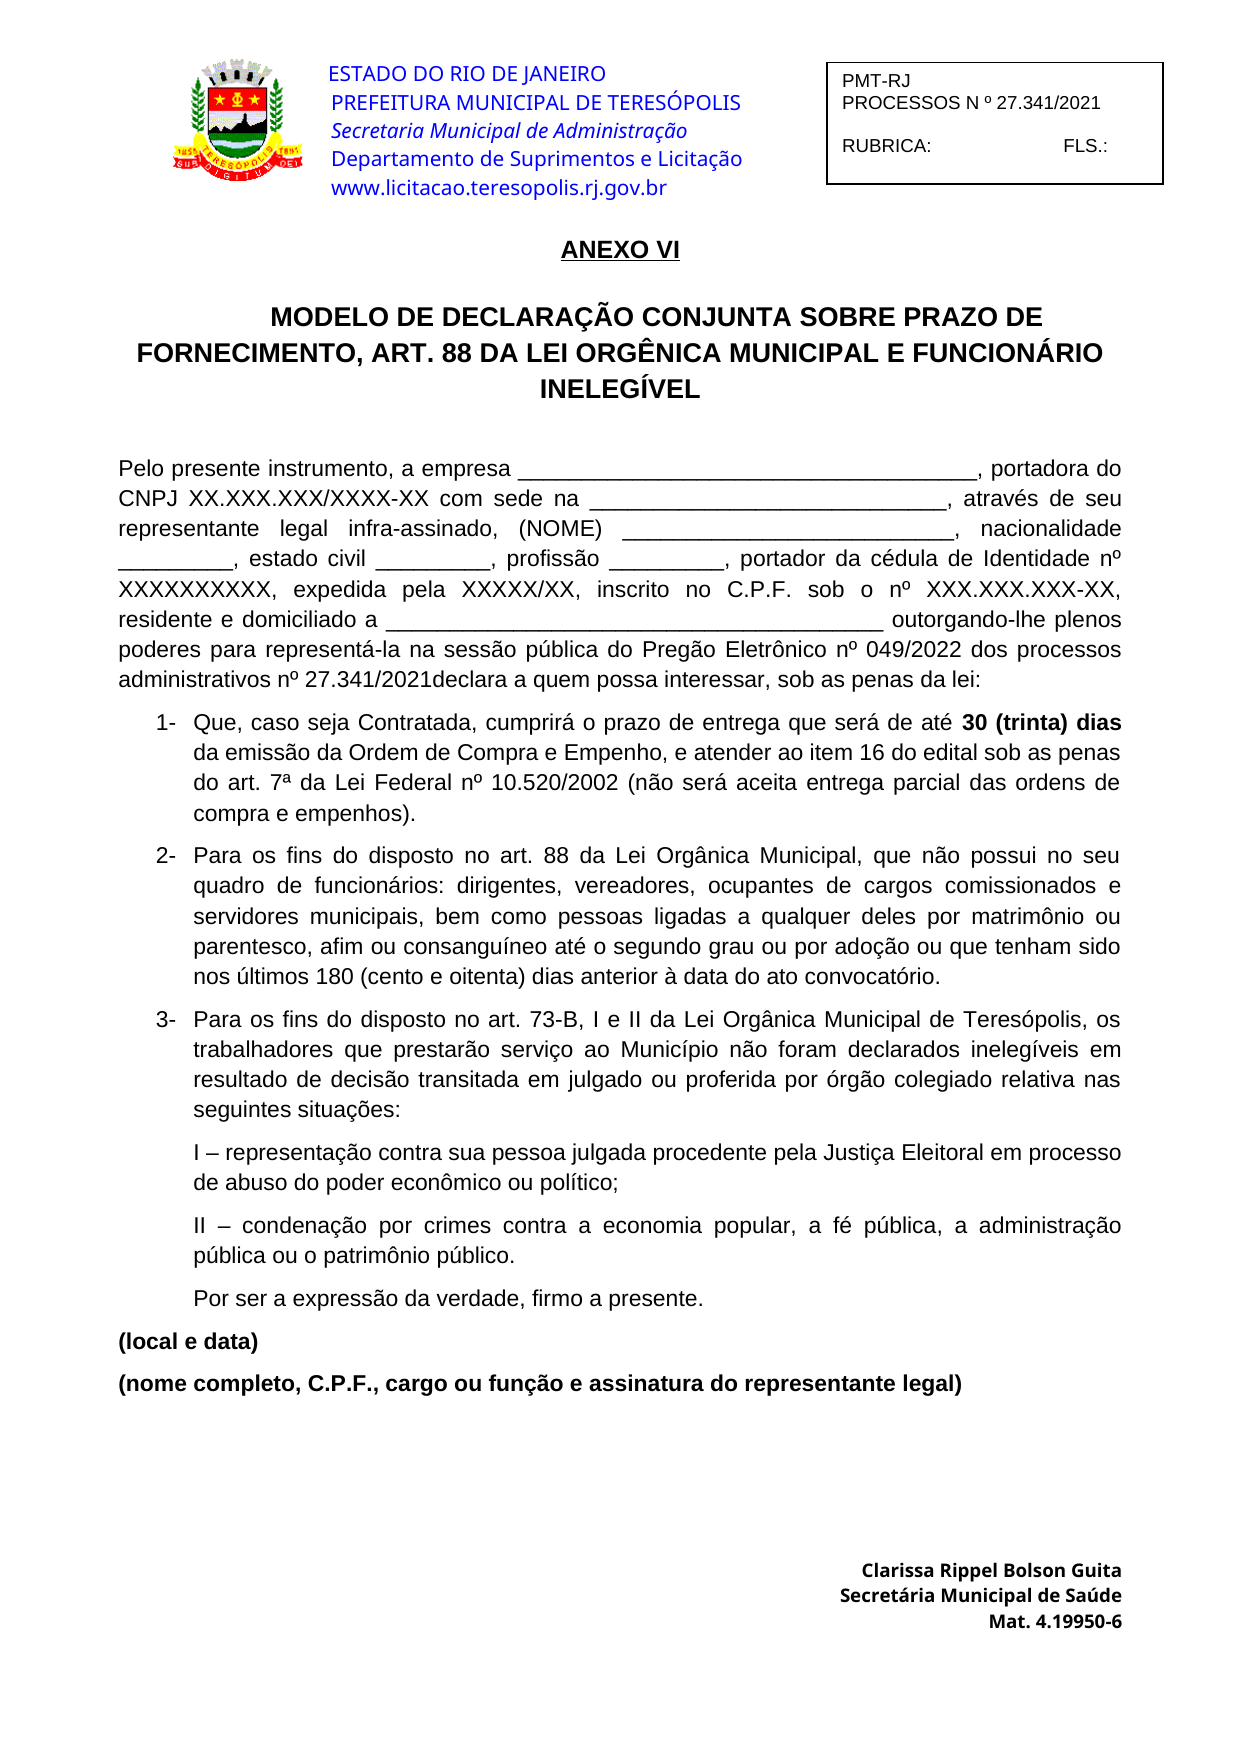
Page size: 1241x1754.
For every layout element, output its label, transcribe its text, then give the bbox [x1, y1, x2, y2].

text II – condenação por crimes contra a economia popular, a fé pública, a administração pública ou o patrimônio público. [193, 1212, 1122, 1268]
list Para os fins do disposto no art. 73-B, I e II da Lei Orgânica Municipal de Teresópolis, os trabalhadores que prestarão serviço ao Município não foram declarados inelegíveis em resultado de decisão transitada em julgado ou proferida por órgão colegiado relativa nas seguintes situações: [156, 1006, 1122, 1123]
text (nome completo, C.P.F., cargo ou função e assinatura do representante legal) [118, 1370, 1122, 1397]
text (local e data) [118, 1328, 1122, 1354]
text ANEXO VI [118, 235, 1122, 264]
picture [173, 59, 303, 181]
text Pelo presente instrumento, a empresa ____________________________________, portadora do CNPJ XX.XXX.XXX/XXXX-XX com sede na ____________________________, através de seu representante legal infra-assinado, (NOME) __________________________, nacionalidade _________, estado civil _________, profissão _________, portador da cédula de Identidade nº XXXXXXXXXX, expedida pela XXXXX/XX, inscrito no C.P.F. sob o nº XXX.XXX.XXX-XX, residente e domiciliado a _______________________________________ outorgando-lhe plenos poderes para representá-la na sessão pública do Pregão Eletrônico nº 049/2022 dos processos administrativos nº 27.341/2021declara a quem possa interessar, sob as penas da lei: [118, 455, 1122, 692]
text I – representação contra sua pessoa julgada procedente pela Justiça Eleitoral em processo de abuso do poder econômico ou político; [193, 1139, 1122, 1196]
list Que, caso seja Contratada, cumprirá o prazo de entrega que será de até 30 (trinta) dias da emissão da Ordem de Compra e Empenho, e atender ao item 16 do edital sob as penas do art. 7ª da Lei Federal nº 10.520/2002 (não será aceita entrega parcial das ordens de compra e empenhos). [156, 709, 1122, 826]
text Por ser a expressão da verdade, firmo a presente. [193, 1285, 1122, 1311]
subtitle MODELO DE DECLARAÇÃO CONJUNTA SOBRE PRAZO DE FORNECIMENTO, ART. 88 DA LEI ORGÊNICA MUNICIPAL E FUNCIONÁRIO INELEGÍVEL [118, 301, 1122, 404]
list Para os fins do disposto no art. 88 da Lei Orgânica Municipal, que não possui no seu quadro de funcionários: dirigentes, vereadores, ocupantes de cargos comissionados e servidores municipais, bem como pessoas ligadas a qualquer deles por matrimônio ou parentesco, afim ou consanguíneo até o segundo grau ou por adoção ou que tenham sido nos últimos 180 (cento e oitenta) dias anterior à data do ato convocatório. [156, 842, 1122, 989]
